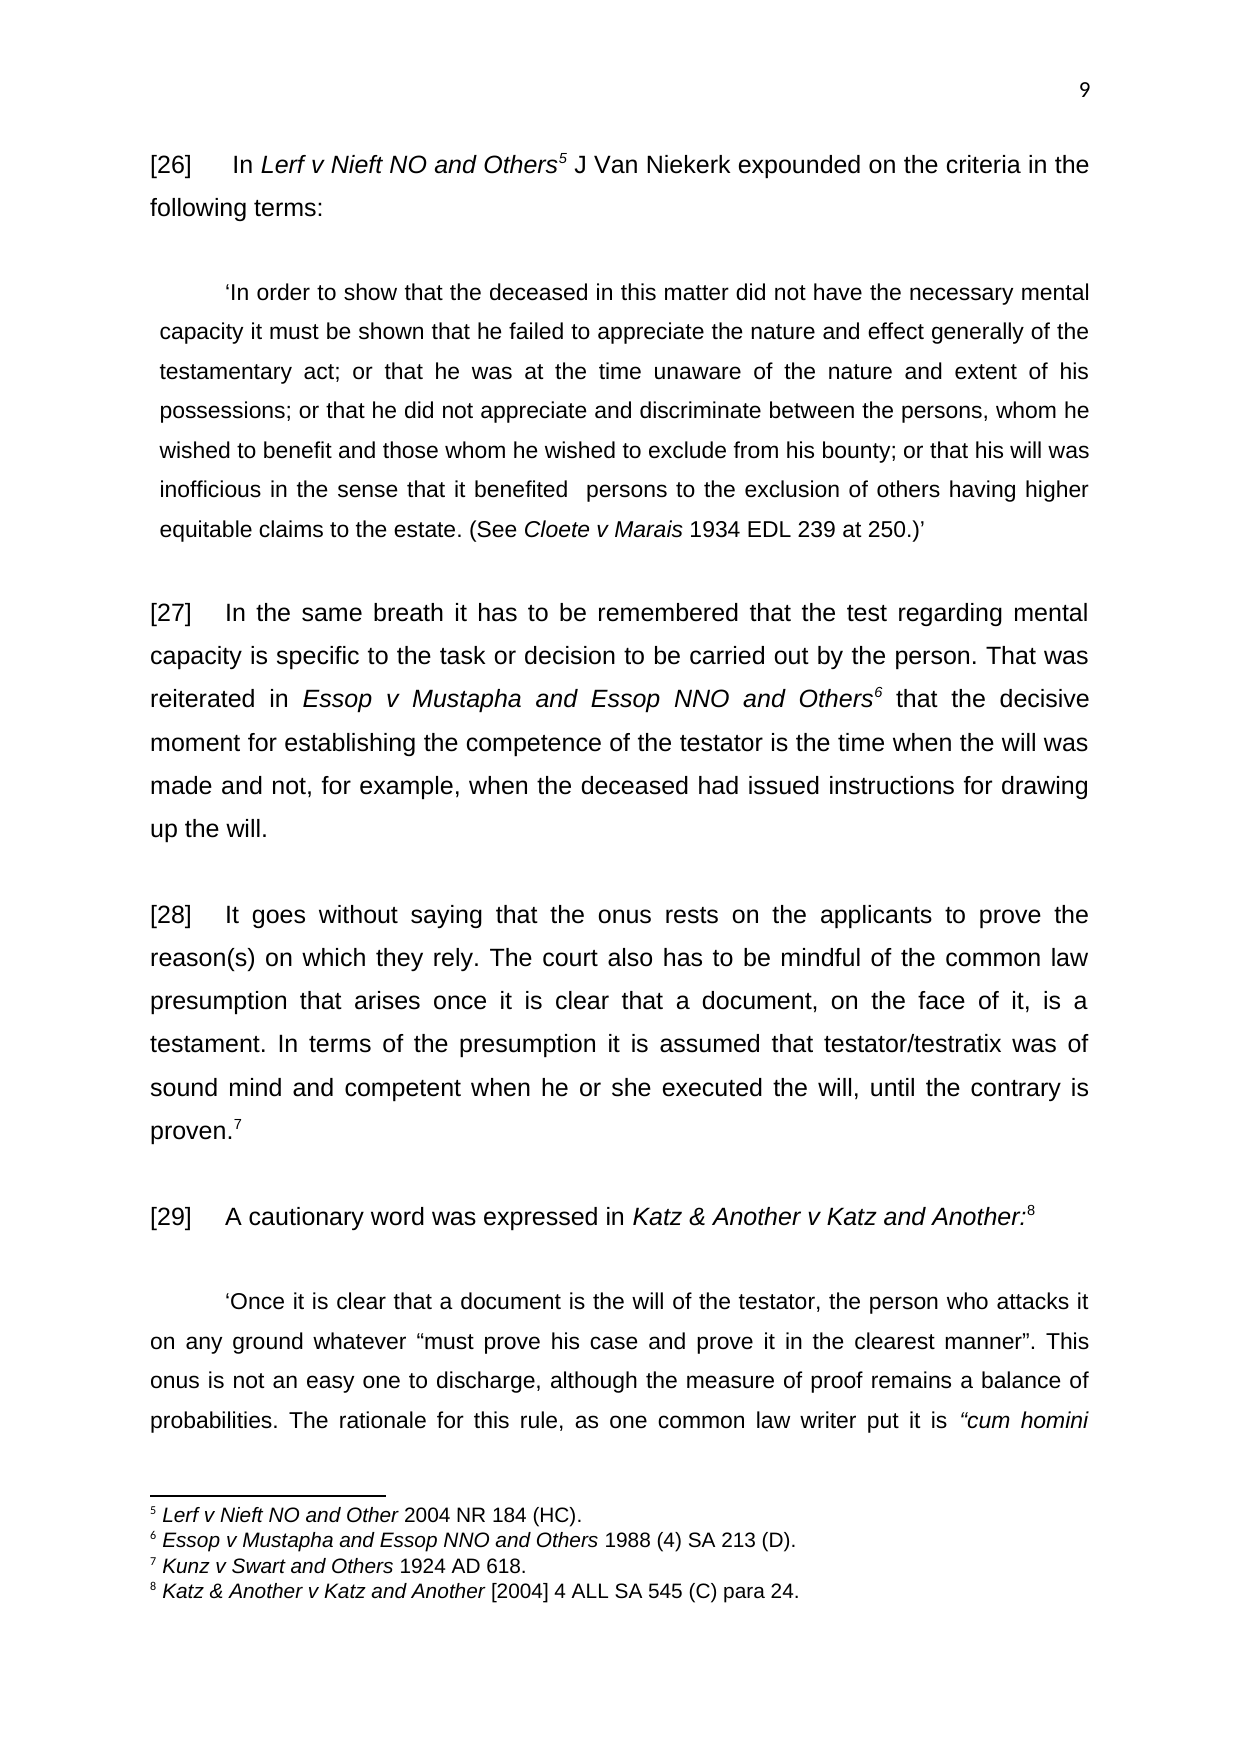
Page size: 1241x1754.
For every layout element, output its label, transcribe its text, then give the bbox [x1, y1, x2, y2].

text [150, 1288, 1090, 1433]
text ‘In order to show that the deceased in this matter did not have the necessary mental capacity it must be shown that he failed to appreciate the nature and effect generally of the testamentary act; or that he was at the time unaware of the nature and extent of his possessions; or that he did not appreciate and discriminate between the persons, whom he wished to benefit and those whom he wished to exclude from his bounty; or that his will was inofficious in the sense that it benefited persons to the exclusion of others having higher equitable claims to the estate. (See Cloete v Marais 1934 EDL 239 at 250.)’ [159, 279, 1090, 542]
text [26] In Lerf v Nieft NO and Others J Van Niekerk expounded on the criteria in the following terms: [150, 150, 1090, 222]
text [28] It goes without saying that the onus rests on the applicants to prove the reason(s) on which they rely. The court also has to be mindful of the common law presumption that arises once it is clear that a document, on the face of it, is a testament. In terms of the presumption it is assumed that testator/testratix was of sound mind and competent when he or she executed the will, until the contrary is proven. [150, 900, 1090, 1144]
text [27] In the same breath it has to be remembered that the test regarding mental capacity is specific to the task or decision to be carried out by the person. That was reiterated in Essop v Mustapha and Essop NNO and Others that the decisive moment for establishing the competence of the testator is the time when the will was made and not, for example, when the deceased had issued instructions for drawing up the will. [150, 598, 1090, 842]
text [29] A cautionary word was expressed in Katz & Another v Katz and Another: [150, 1202, 1090, 1231]
